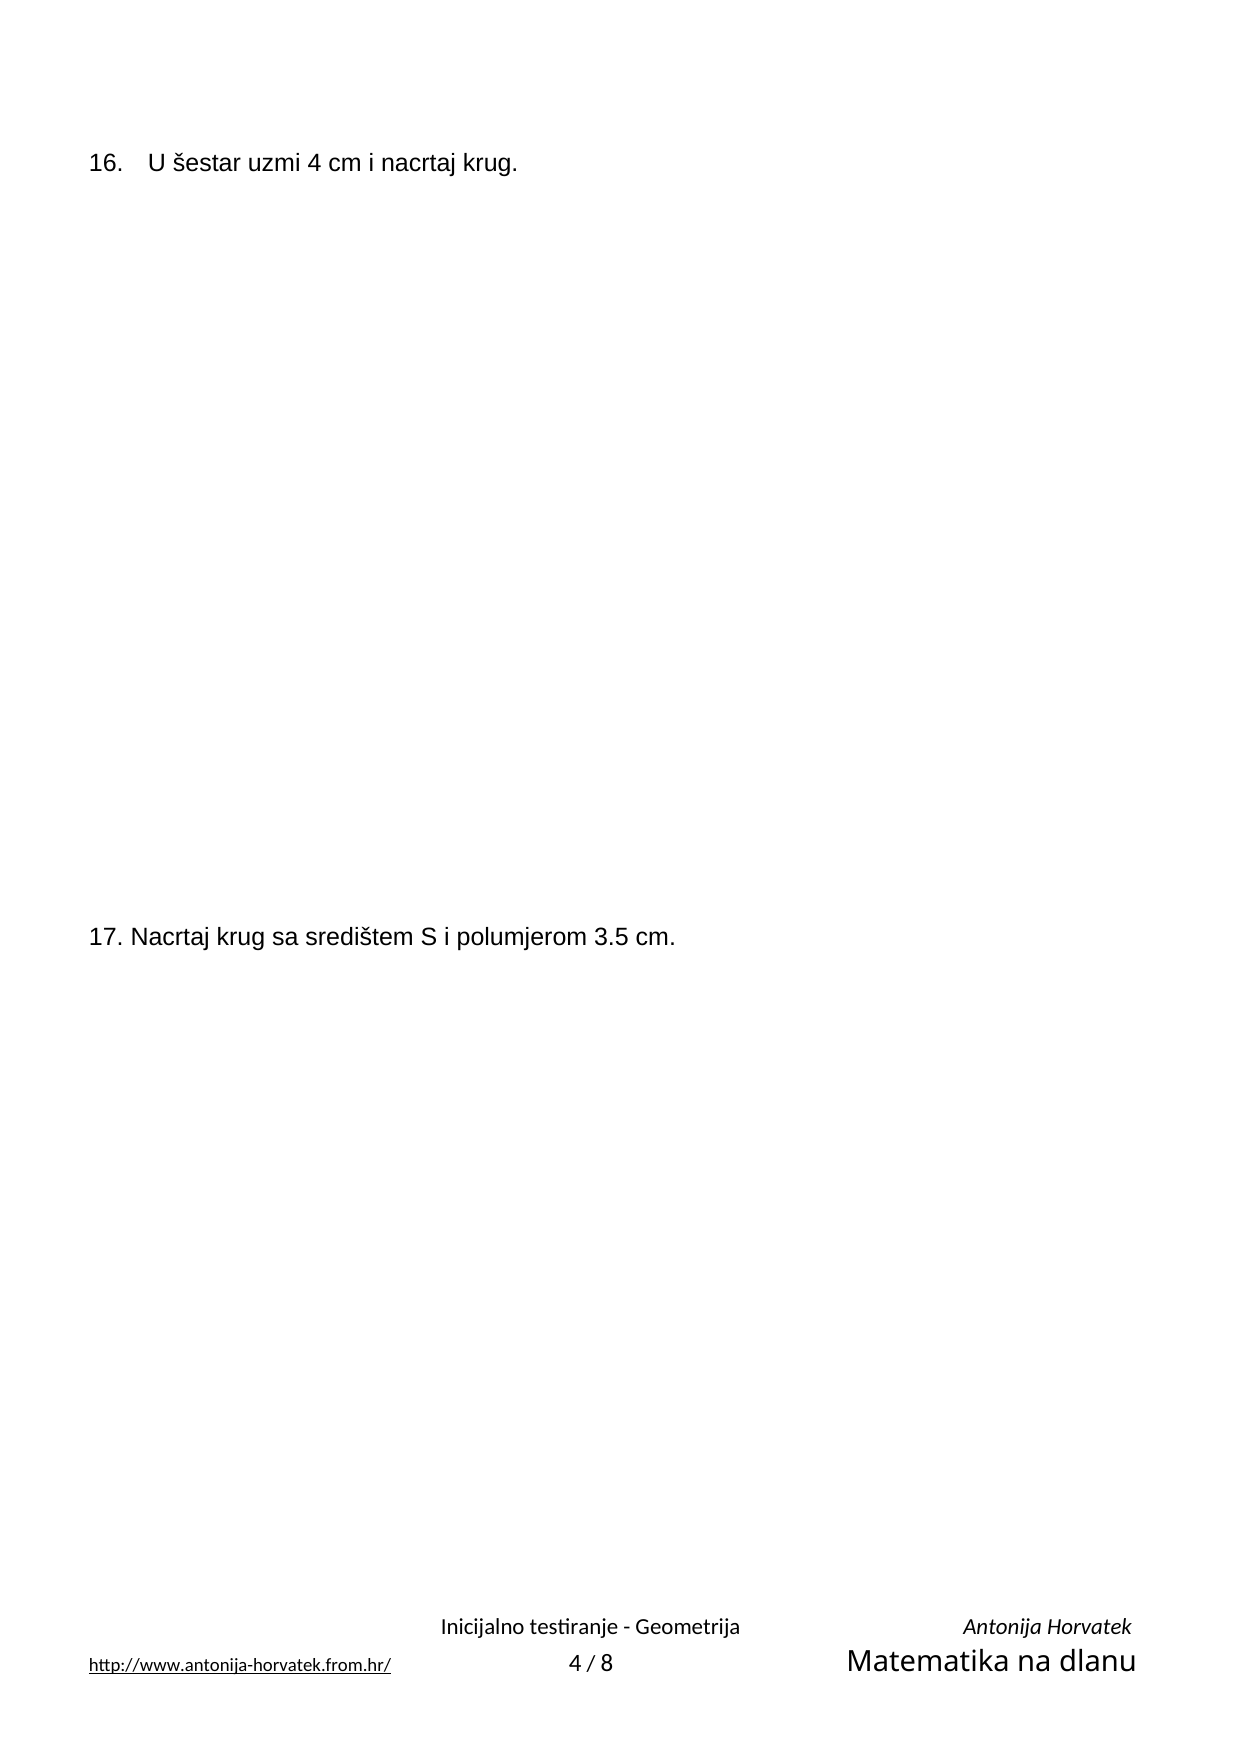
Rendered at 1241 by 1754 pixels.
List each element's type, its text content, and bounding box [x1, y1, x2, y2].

text 17. Nacrtaj krug sa središtem S i polumjerom 3.5 cm. [89, 922, 1167, 951]
text 16. U šestar uzmi 4 cm i nacrtaj krug. [89, 148, 1167, 176]
